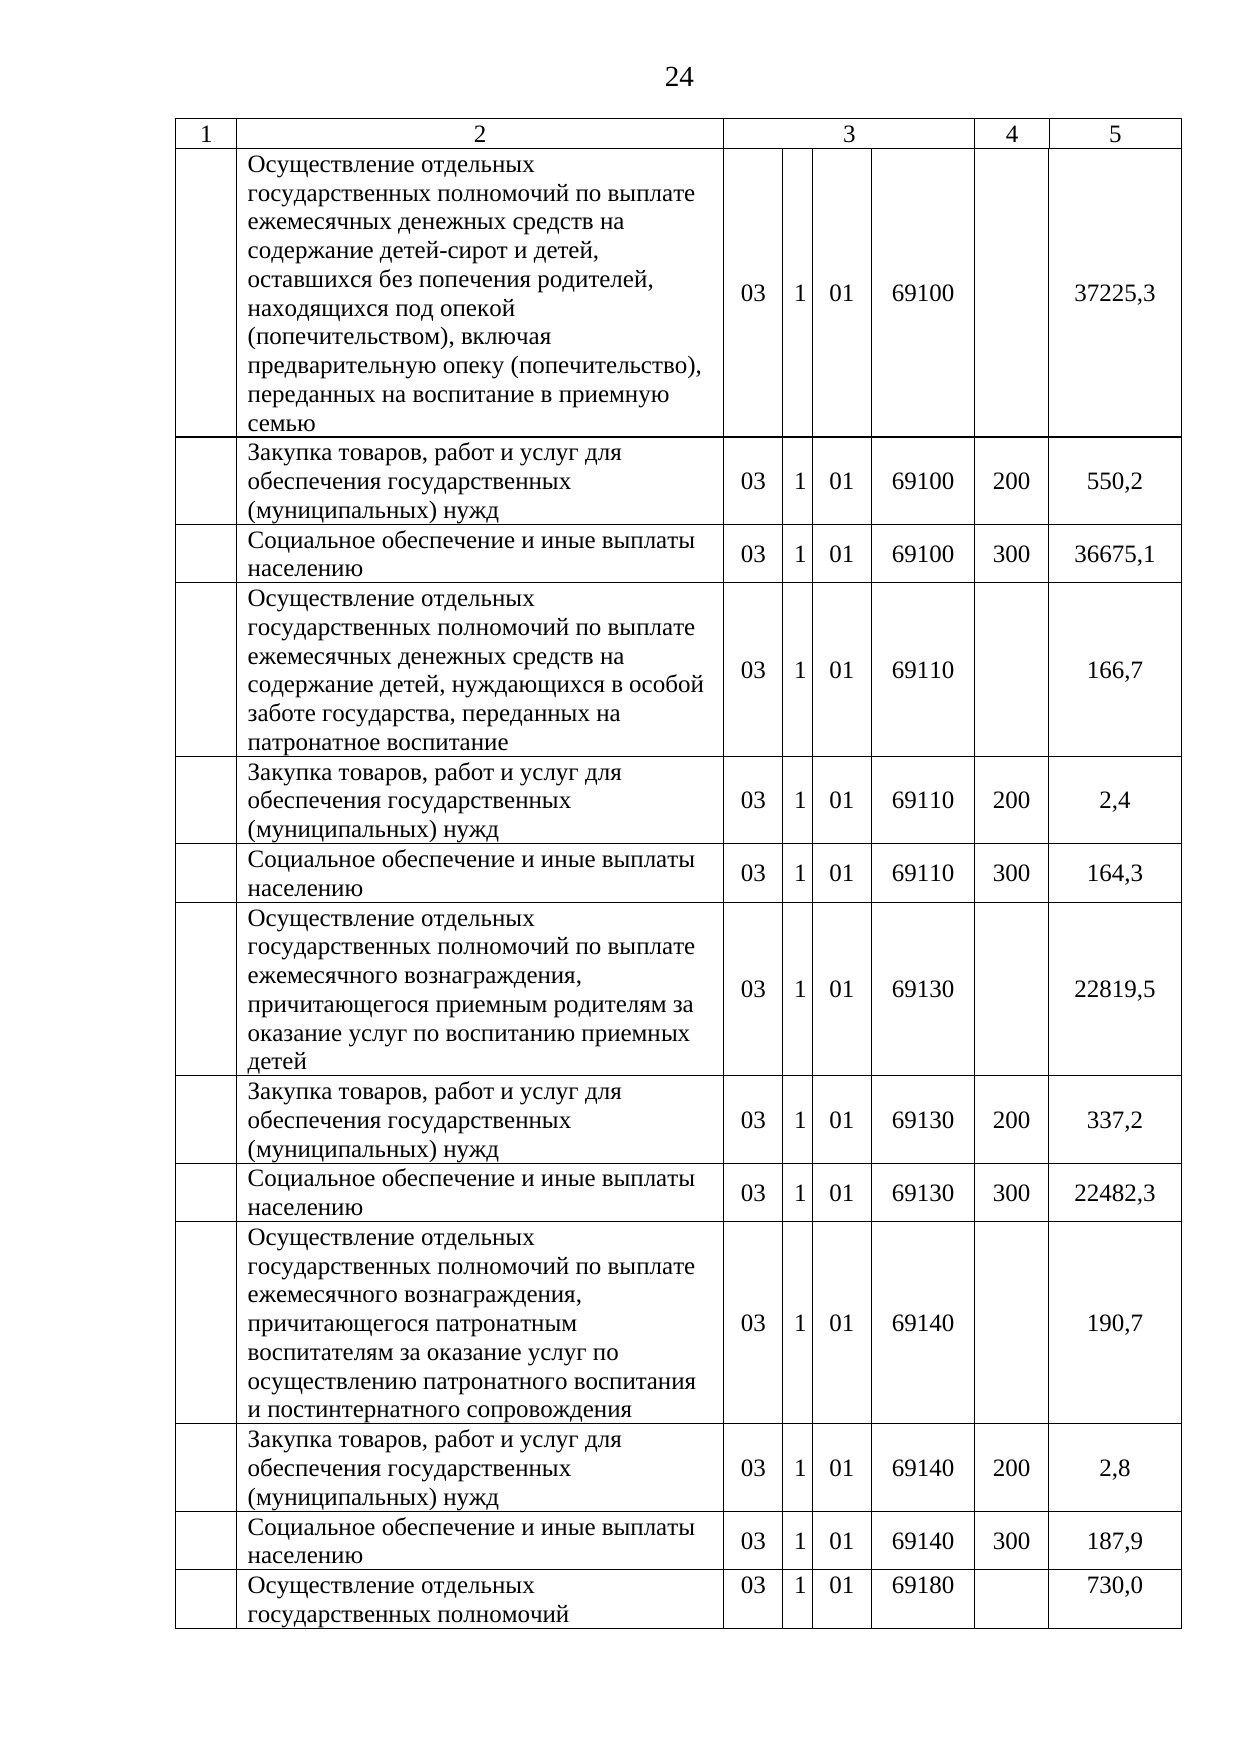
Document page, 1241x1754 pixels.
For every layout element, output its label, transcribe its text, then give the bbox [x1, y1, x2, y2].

table_cell 200 [975, 438, 1048, 524]
table_cell [975, 1570, 1048, 1628]
table_cell [176, 844, 236, 902]
table_cell 03 [724, 1222, 782, 1423]
table_cell 1 [783, 149, 812, 436]
table_cell 1 [783, 1424, 812, 1511]
table_cell 69100 [872, 149, 974, 436]
table_cell Социальное обеспечение и иные выплаты населению [237, 525, 723, 582]
table_cell Социальное обеспечение и иные выплаты населению [237, 844, 723, 902]
table_cell 03 [724, 844, 782, 902]
table_cell 69110 [872, 757, 974, 843]
table_cell 01 [813, 1424, 871, 1511]
table_cell Осуществление отдельных государственных полномочий по выплате ежемесячных денежных средств на содержание детей-сирот и детей, оставшихся без попечения родителей, находящихся под опекой (попечительством), включая предварительную опеку (попечительство), переданных на воспитание в приемную семью [237, 149, 723, 436]
table_cell [176, 583, 236, 756]
table_header 1 [176, 119, 236, 148]
table_cell 2,8 [1049, 1424, 1181, 1511]
table_cell 1 [783, 1164, 812, 1221]
table_cell Закупка товаров, работ и услуг для обеспечения государственных (муниципальных) нужд [237, 1076, 723, 1162]
table_cell 01 [813, 1076, 871, 1162]
table_cell 730,0 [1049, 1570, 1181, 1628]
table_cell [176, 1076, 236, 1162]
table_cell 01 [813, 438, 871, 524]
table_header 2 [237, 119, 723, 148]
table_cell 03 [724, 149, 782, 436]
table_cell [176, 149, 236, 436]
table_header 3 [724, 119, 974, 148]
table_cell 69130 [872, 1076, 974, 1162]
table_cell 1 [783, 525, 812, 582]
table_cell 03 [724, 1164, 782, 1221]
table_cell 01 [813, 844, 871, 902]
table_cell 1 [783, 1222, 812, 1423]
table_cell 01 [813, 583, 871, 756]
table_cell 2,4 [1049, 757, 1181, 843]
table_cell [176, 1512, 236, 1569]
table_cell [176, 1164, 236, 1221]
table_cell [176, 1222, 236, 1423]
table_cell 166,7 [1049, 583, 1181, 756]
table_cell 164,3 [1049, 844, 1181, 902]
table_cell 1 [783, 583, 812, 756]
table_cell 300 [975, 1512, 1048, 1569]
table_cell Осуществление отдельных государственных полномочий по выплате ежемесячного вознаграждения, причитающегося патронатным воспитателям за оказание услуг по осуществлению патронатного воспитания и постинтернатного сопровождения [237, 1222, 723, 1423]
table_cell 01 [813, 1222, 871, 1423]
table_cell [975, 583, 1048, 756]
table_cell 03 [724, 525, 782, 582]
table_cell 01 [813, 149, 871, 436]
table_cell 69110 [872, 844, 974, 902]
table_header 5 [1050, 119, 1181, 148]
table_cell Закупка товаров, работ и услуг для обеспечения государственных (муниципальных) нужд [237, 438, 723, 524]
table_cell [237, 1570, 723, 1628]
table_cell 1 [783, 1076, 812, 1162]
table_cell 69110 [872, 583, 974, 756]
table_cell 187,9 [1049, 1512, 1181, 1569]
table_cell 03 [724, 583, 782, 756]
table_cell Закупка товаров, работ и услуг для обеспечения государственных (муниципальных) нужд [237, 757, 723, 843]
table_cell 03 [724, 757, 782, 843]
table_cell 01 [813, 525, 871, 582]
table_cell 69130 [872, 1164, 974, 1221]
table_cell [975, 1222, 1048, 1423]
table_cell Социальное обеспечение и иные выплаты населению [237, 1164, 723, 1221]
table_cell 01 [813, 757, 871, 843]
table_cell 300 [975, 844, 1048, 902]
table_cell 69130 [872, 903, 974, 1075]
table_cell [176, 525, 236, 582]
table_cell 36675,1 [1049, 525, 1181, 582]
table_cell Осуществление отдельных государственных полномочий по выплате ежемесячных денежных средств на содержание детей, нуждающихся в особой заботе государства, переданных на патронатное воспитание [237, 583, 723, 756]
table_cell Социальное обеспечение и иные выплаты населению [237, 1512, 723, 1569]
table_cell Закупка товаров, работ и услуг для обеспечения государственных (муниципальных) нужд [237, 1424, 723, 1511]
table_cell 1 [783, 1570, 812, 1628]
table_cell 03 [724, 1512, 782, 1569]
table_cell [975, 903, 1048, 1075]
table_cell 190,7 [1049, 1222, 1181, 1423]
table_cell 69100 [872, 525, 974, 582]
table_cell 69140 [872, 1424, 974, 1511]
table_cell 37225,3 [1049, 149, 1181, 436]
table_cell 550,2 [1049, 438, 1181, 524]
table_cell 03 [724, 903, 782, 1075]
table_cell 1 [783, 438, 812, 524]
table_cell 200 [975, 1076, 1048, 1162]
table_header 4 [975, 119, 1049, 148]
table_cell 69140 [872, 1512, 974, 1569]
table_cell 03 [724, 438, 782, 524]
table_cell 69180 [872, 1570, 974, 1628]
table_cell 01 [813, 903, 871, 1075]
table_cell 03 [724, 1076, 782, 1162]
table_cell 1 [783, 903, 812, 1075]
table_cell 01 [813, 1164, 871, 1221]
table_cell 69140 [872, 1222, 974, 1423]
table_cell [176, 1570, 236, 1628]
table_cell 300 [975, 1164, 1048, 1221]
table_cell 22482,3 [1049, 1164, 1181, 1221]
table_cell [176, 757, 236, 843]
table_cell [176, 438, 236, 524]
table_cell 300 [975, 525, 1048, 582]
table_cell 1 [783, 757, 812, 843]
table_cell [176, 903, 236, 1075]
table_cell 1 [783, 1512, 812, 1569]
table_cell 01 [813, 1512, 871, 1569]
table_cell 200 [975, 1424, 1048, 1511]
table_cell 200 [975, 757, 1048, 843]
table_cell 1 [783, 844, 812, 902]
table_cell Осуществление отдельных государственных полномочий по выплате ежемесячного вознаграждения, причитающегося приемным родителям за оказание услуг по воспитанию приемных детей [237, 903, 723, 1075]
table_cell 69100 [872, 438, 974, 524]
table_cell 03 [724, 1424, 782, 1511]
table_cell [176, 1424, 236, 1511]
table_cell 01 [813, 1570, 871, 1628]
table_cell 03 [724, 1570, 782, 1628]
table_cell [975, 149, 1048, 436]
table_cell 337,2 [1049, 1076, 1181, 1162]
table_cell 22819,5 [1049, 903, 1181, 1075]
